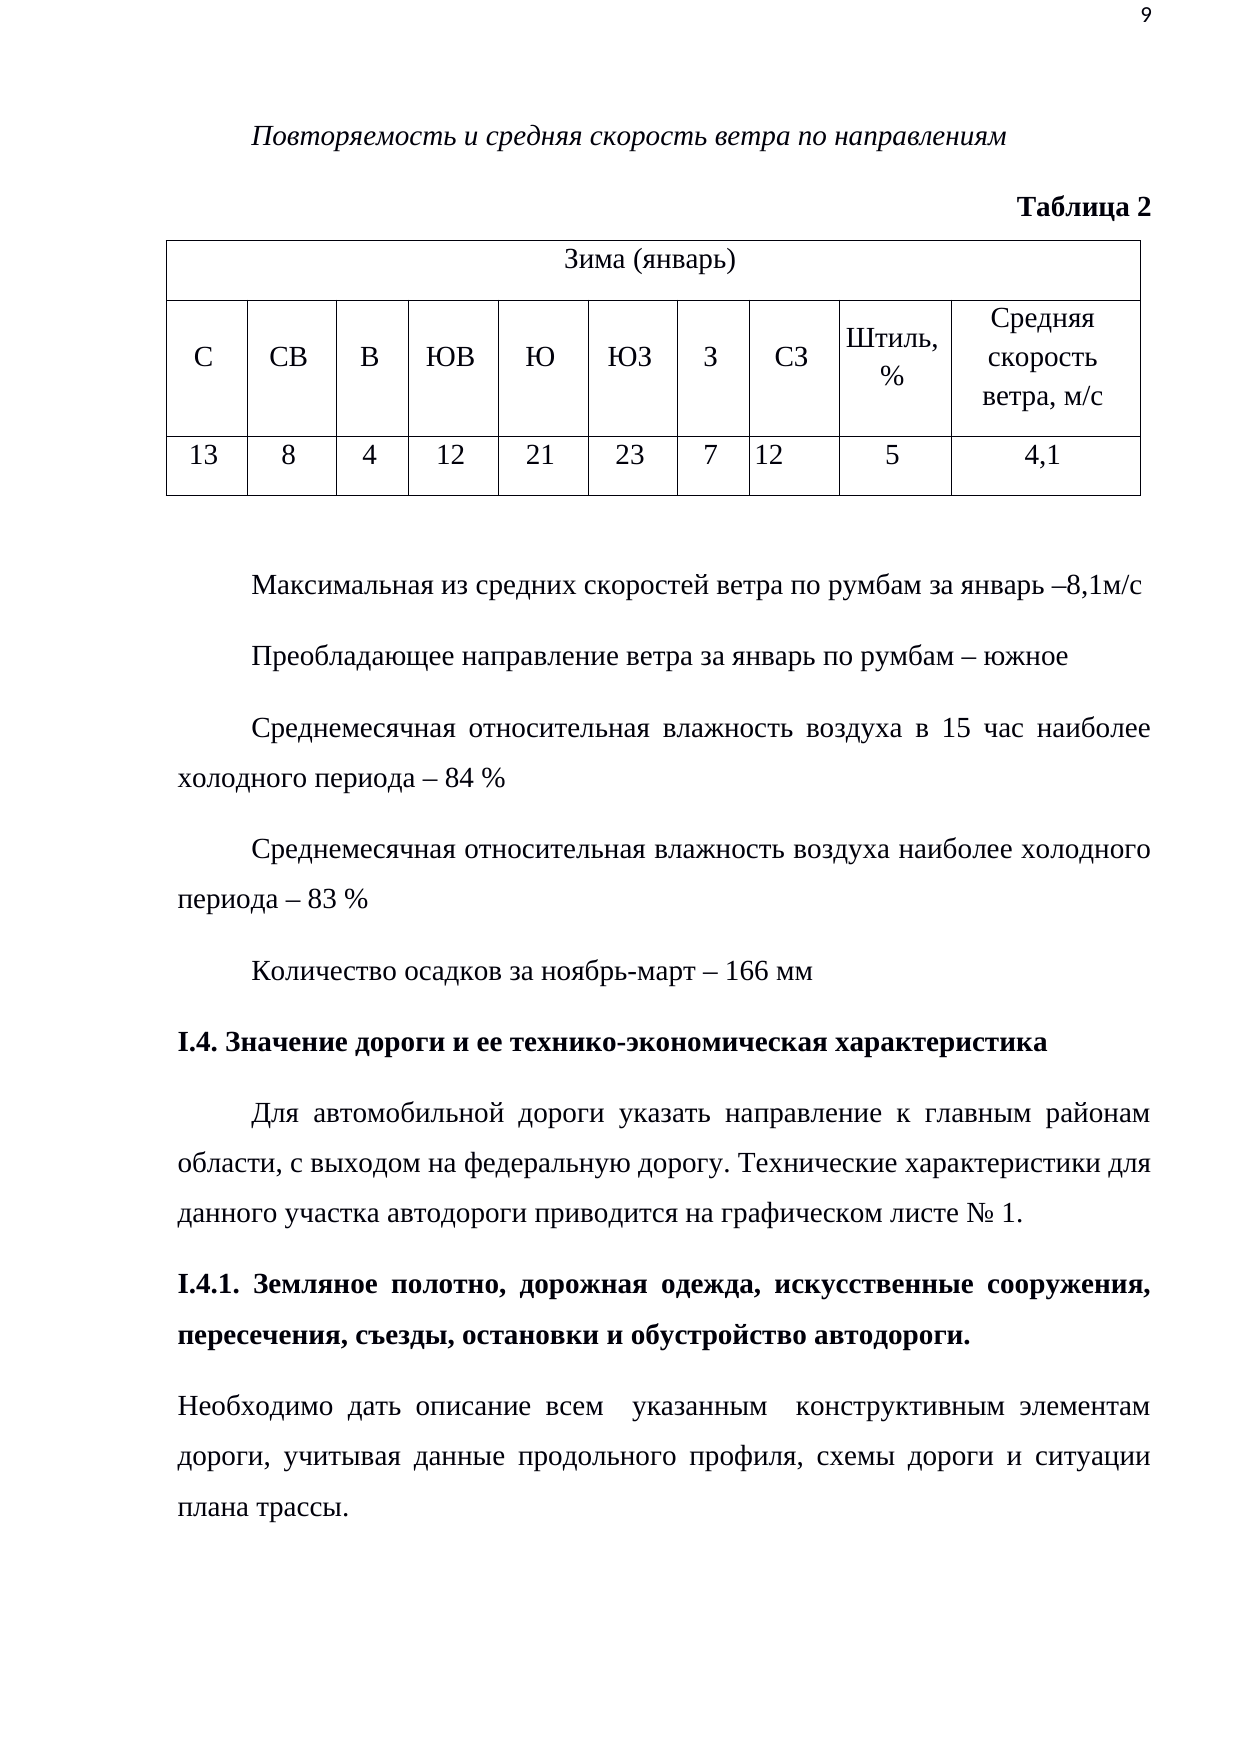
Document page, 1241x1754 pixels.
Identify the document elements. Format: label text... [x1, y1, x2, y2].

table_cell СВ [248, 301, 336, 436]
table_cell 12 [750, 437, 839, 495]
table_cell 8 [248, 437, 336, 495]
table_cell ЮВ [409, 301, 498, 436]
table_cell В [337, 301, 408, 436]
table_cell 12 [409, 437, 498, 495]
table_cell 21 [499, 437, 588, 495]
table_cell Штиль, % [840, 301, 951, 436]
text Среднемесячная относительная влажность воздуха наиболее холодного периода – 83 % [177, 831, 1152, 915]
table_cell 23 [589, 437, 677, 495]
text Таблица 2 [177, 189, 1152, 223]
text Необходимо дать описание всем указанным конструктивным элементам дороги, учитывая данные продольного профиля, схемы дороги и ситуации плана трассы. [177, 1388, 1152, 1522]
table_header Зима (январь) [167, 241, 1140, 299]
table_cell 5 [840, 437, 951, 495]
table_cell СЗ [750, 301, 839, 436]
text I.4. Значение дороги и ее технико-экономическая характеристика [177, 1024, 1152, 1057]
table_cell ЮЗ [589, 301, 677, 436]
table_cell З [678, 301, 749, 436]
text Для автомобильной дороги указать направление к главным районам области, с выходом на федеральную дорогу. Технические характеристики для данного участка автодороги приводится на графическом листе № 1. [177, 1095, 1152, 1229]
text Количество осадков за ноябрь-март – 166 мм [177, 953, 1152, 986]
text I.4.1. Земляное полотно, дорожная одежда, искусственные сооружения, пересечения, съезды, остановки и обустройство автодороги. [177, 1267, 1152, 1351]
text Максимальная из средних скоростей ветра по румбам за январь –8,1м/с [177, 567, 1152, 601]
table_cell 4,1 [952, 437, 1140, 495]
table_cell 7 [678, 437, 749, 495]
table_cell Средняя скорость ветра, м/с [952, 301, 1140, 436]
table_cell 13 [167, 437, 247, 495]
table_cell С [167, 301, 247, 436]
text Преобладающее направление ветра за январь по румбам – южное [177, 638, 1152, 672]
text Среднемесячная относительная влажность воздуха в 15 час наиболее холодного периода – 84 % [177, 710, 1152, 793]
table_cell 4 [337, 437, 408, 495]
text Повторяемость и средняя скорость ветра по направлениям [177, 118, 1152, 152]
table_cell Ю [499, 301, 588, 436]
